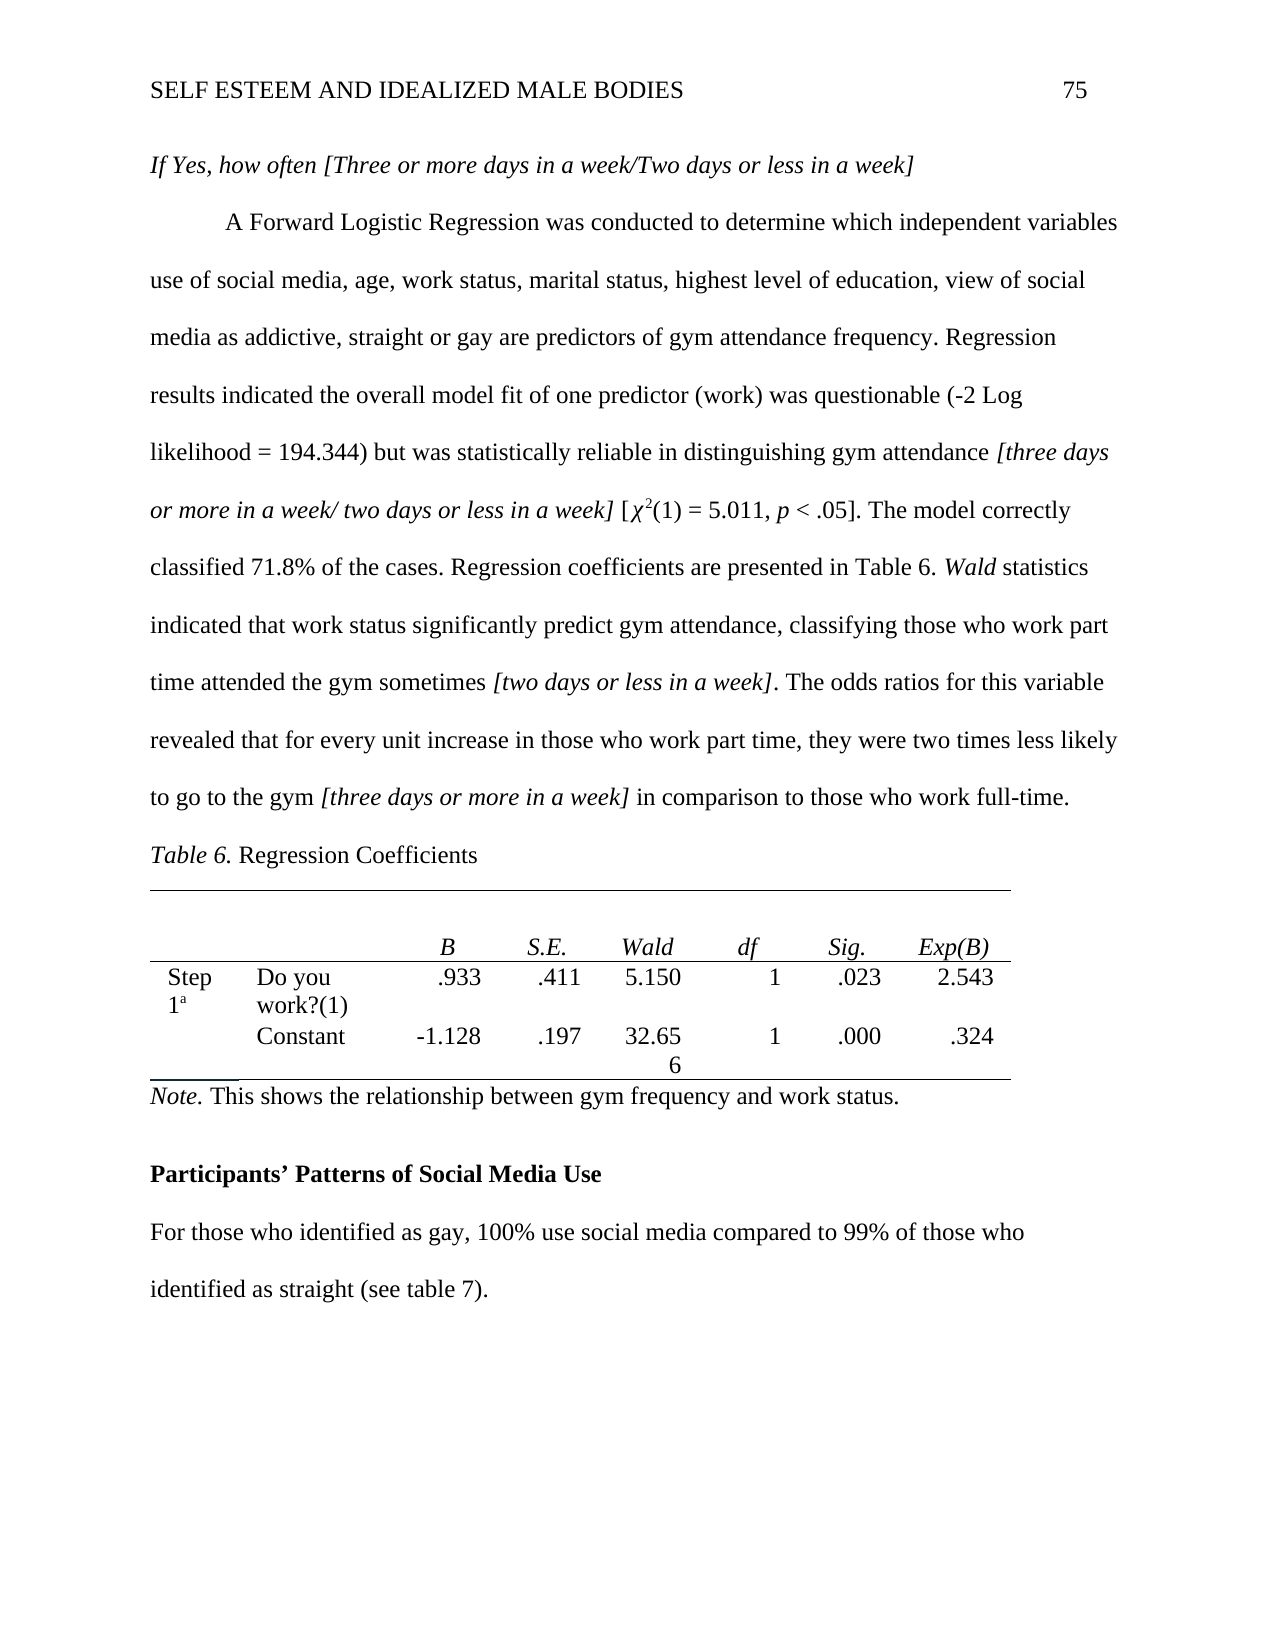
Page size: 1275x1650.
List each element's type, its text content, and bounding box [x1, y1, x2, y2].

table_cell .197 [498, 1019, 598, 1079]
table_cell .324 [898, 1019, 1011, 1079]
table_header Sig. [799, 891, 898, 961]
table_header Exp(B) [898, 891, 1011, 961]
table_header Wald [599, 891, 698, 961]
text A Forward Logistic Regression was conducted to determine which independent variables use of social media, age, work status, marital status, highest level of education, view of social media as addictive, straight or gay are predictors of gym attendance frequency. Regression results indicated the overall model fit of one predictor (work) was questionable (-2 Log likelihood = 194.344) but was statistically reliable in distinguishing gym attendance [three days or more in a week/ two days or less in a week] [2(1) = 5.011, p < .05]. The model correctly classified 71.8% of the cases. Regression coefficients are presented in Table 6. Wald statistics indicated that work status significantly predict gym attendance, classifying those who work part time attended the gym sometimes [two days or less in a week]. The odds ratios for this variable revealed that for every unit increase in those who work part time, they were two times less likely to go to the gym [three days or more in a week] in comparison to those who work full-time. [150, 207, 1125, 811]
table_cell 2.543 [898, 962, 1011, 1019]
subtitle Participants’ Patterns of Social Media Use [150, 1159, 1125, 1188]
table_cell 5.150 [599, 962, 698, 1019]
table_cell 32.656 [599, 1019, 698, 1079]
table_header [150, 891, 398, 961]
text Note. This shows the relationship between gym frequency and work status. [150, 1081, 1125, 1138]
text For those who identified as gay, 100% use social media compared to 99% of those who identified as straight (see table 7). [150, 1217, 1125, 1303]
table_cell .023 [799, 962, 898, 1019]
table_header df [698, 891, 798, 961]
table_cell 1 [698, 1019, 798, 1079]
table_cell -1.128 [399, 1019, 498, 1079]
text Table 6. Regression Coefficients [150, 840, 1125, 869]
table_header S.E. [498, 891, 598, 961]
table_header B [399, 891, 498, 961]
table_cell .000 [799, 1019, 898, 1079]
table_cell .411 [498, 962, 598, 1019]
table_cell Do you work?(1) [239, 962, 398, 1019]
subtitle If Yes, how often [Three or more days in a week/Two days or less in a week] [150, 150, 1125, 179]
table_cell Constant [239, 1019, 398, 1079]
table_cell 1 [698, 962, 798, 1019]
table_cell Step 1a [150, 962, 239, 1079]
table_cell .933 [399, 962, 498, 1019]
